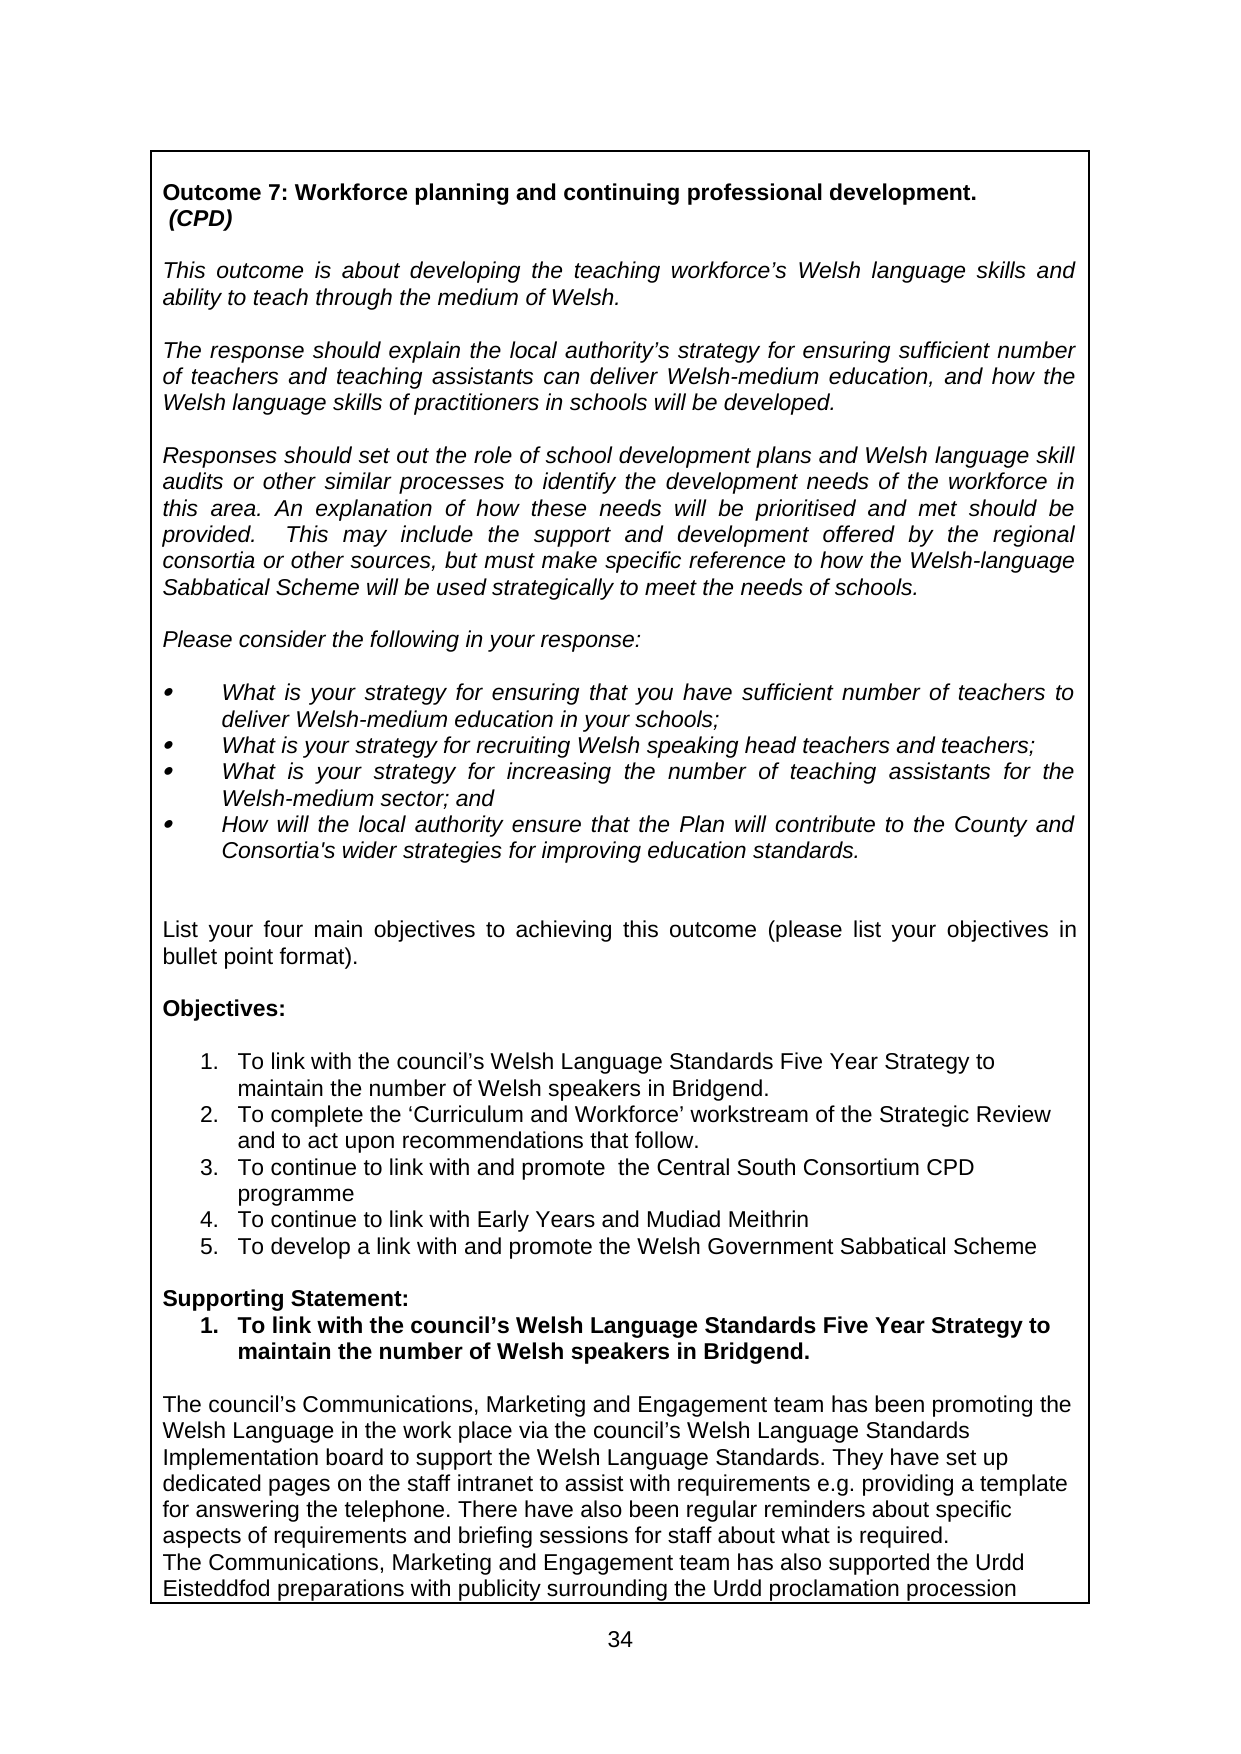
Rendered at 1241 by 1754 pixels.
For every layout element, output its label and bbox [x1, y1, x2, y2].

table_header [152, 152, 1088, 1602]
